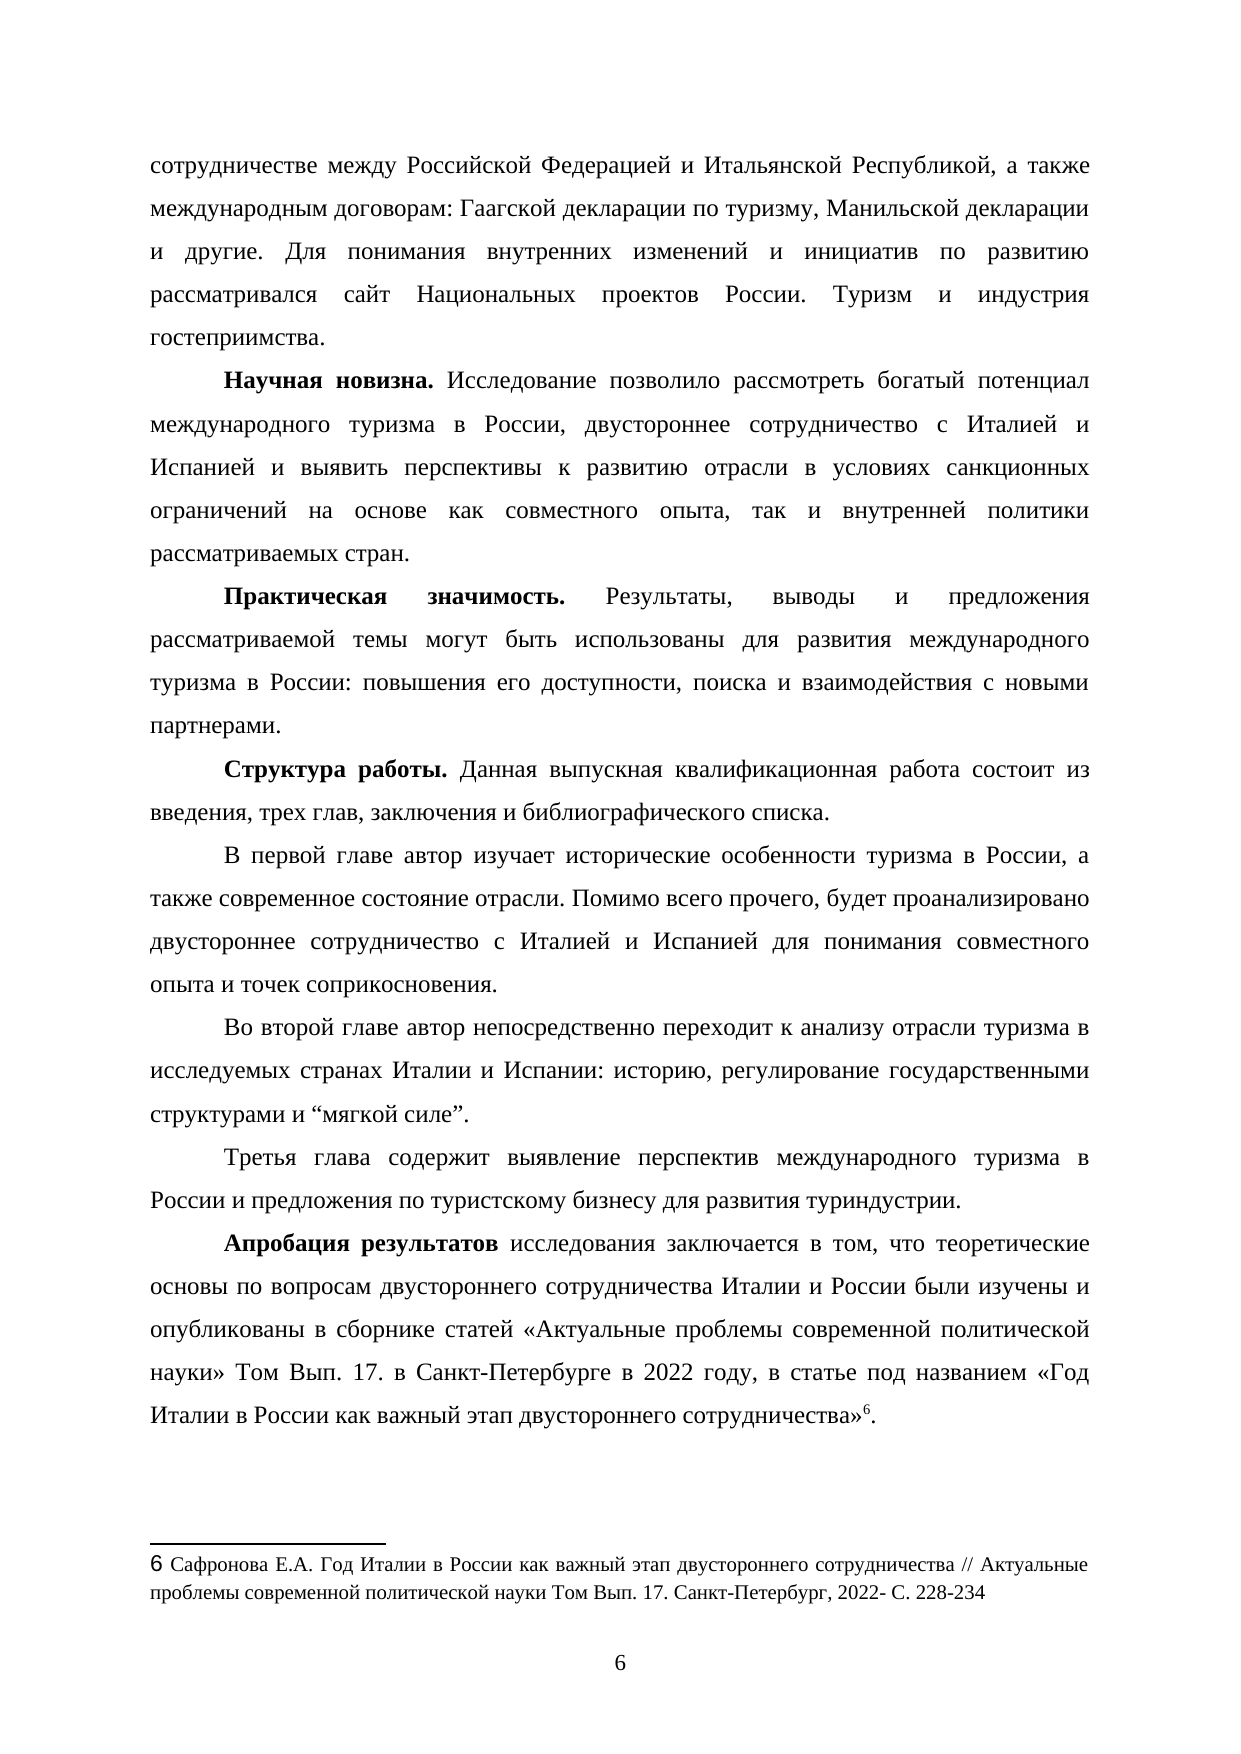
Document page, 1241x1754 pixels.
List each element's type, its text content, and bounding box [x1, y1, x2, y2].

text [150, 150, 1090, 351]
text В первой главе автор изучает исторические особенности туризма в России, а также современное состояние отрасли. Помимо всего прочего, будет проанализировано двустороннее сотрудничество с Италией и Испанией для понимания совместного опыта и точек соприкосновения. [150, 840, 1090, 998]
text Научная новизна. Исследование позволило рассмотреть богатый потенциал международного туризма в России, двустороннее сотрудничество с Италией и Испанией и выявить перспективы к развитию отрасли в условиях санкционных ограничений на основе как совместного опыта, так и внутренней политики рассматриваемых стран. [150, 366, 1090, 567]
text Практическая значимость. Результаты, выводы и предложения рассматриваемой темы могут быть использованы для развития международного туризма в России: повышения его доступности, поиска и взаимодействия с новыми партнерами. [150, 581, 1090, 739]
text Третья глава содержит выявление перспектив международного туризма в России и предложения по туристскому бизнесу для развития туриндустрии. [150, 1142, 1090, 1214]
text Структура работы. Данная выпускная квалификационная работа состоит из введения, трех глав, заключения и библиографического списка. [150, 754, 1090, 826]
text Апробация результатов исследования заключается в том, что теоретические основы по вопросам двустороннего сотрудничества Италии и России были изучены и опубликованы в сборнике статей «Актуальные проблемы современной политической науки» Том Вып. 17. в Санкт-Петербурге в 2022 году, в статье под названием «Год Италии в России как важный этап двустороннего сотрудничества». [150, 1228, 1090, 1429]
text Во второй главе автор непосредственно переходит к анализу отрасли туризма в исследуемых странах Италии и Испании: историю, регулирование государственными структурами и “мягкой силе”. [150, 1012, 1090, 1127]
